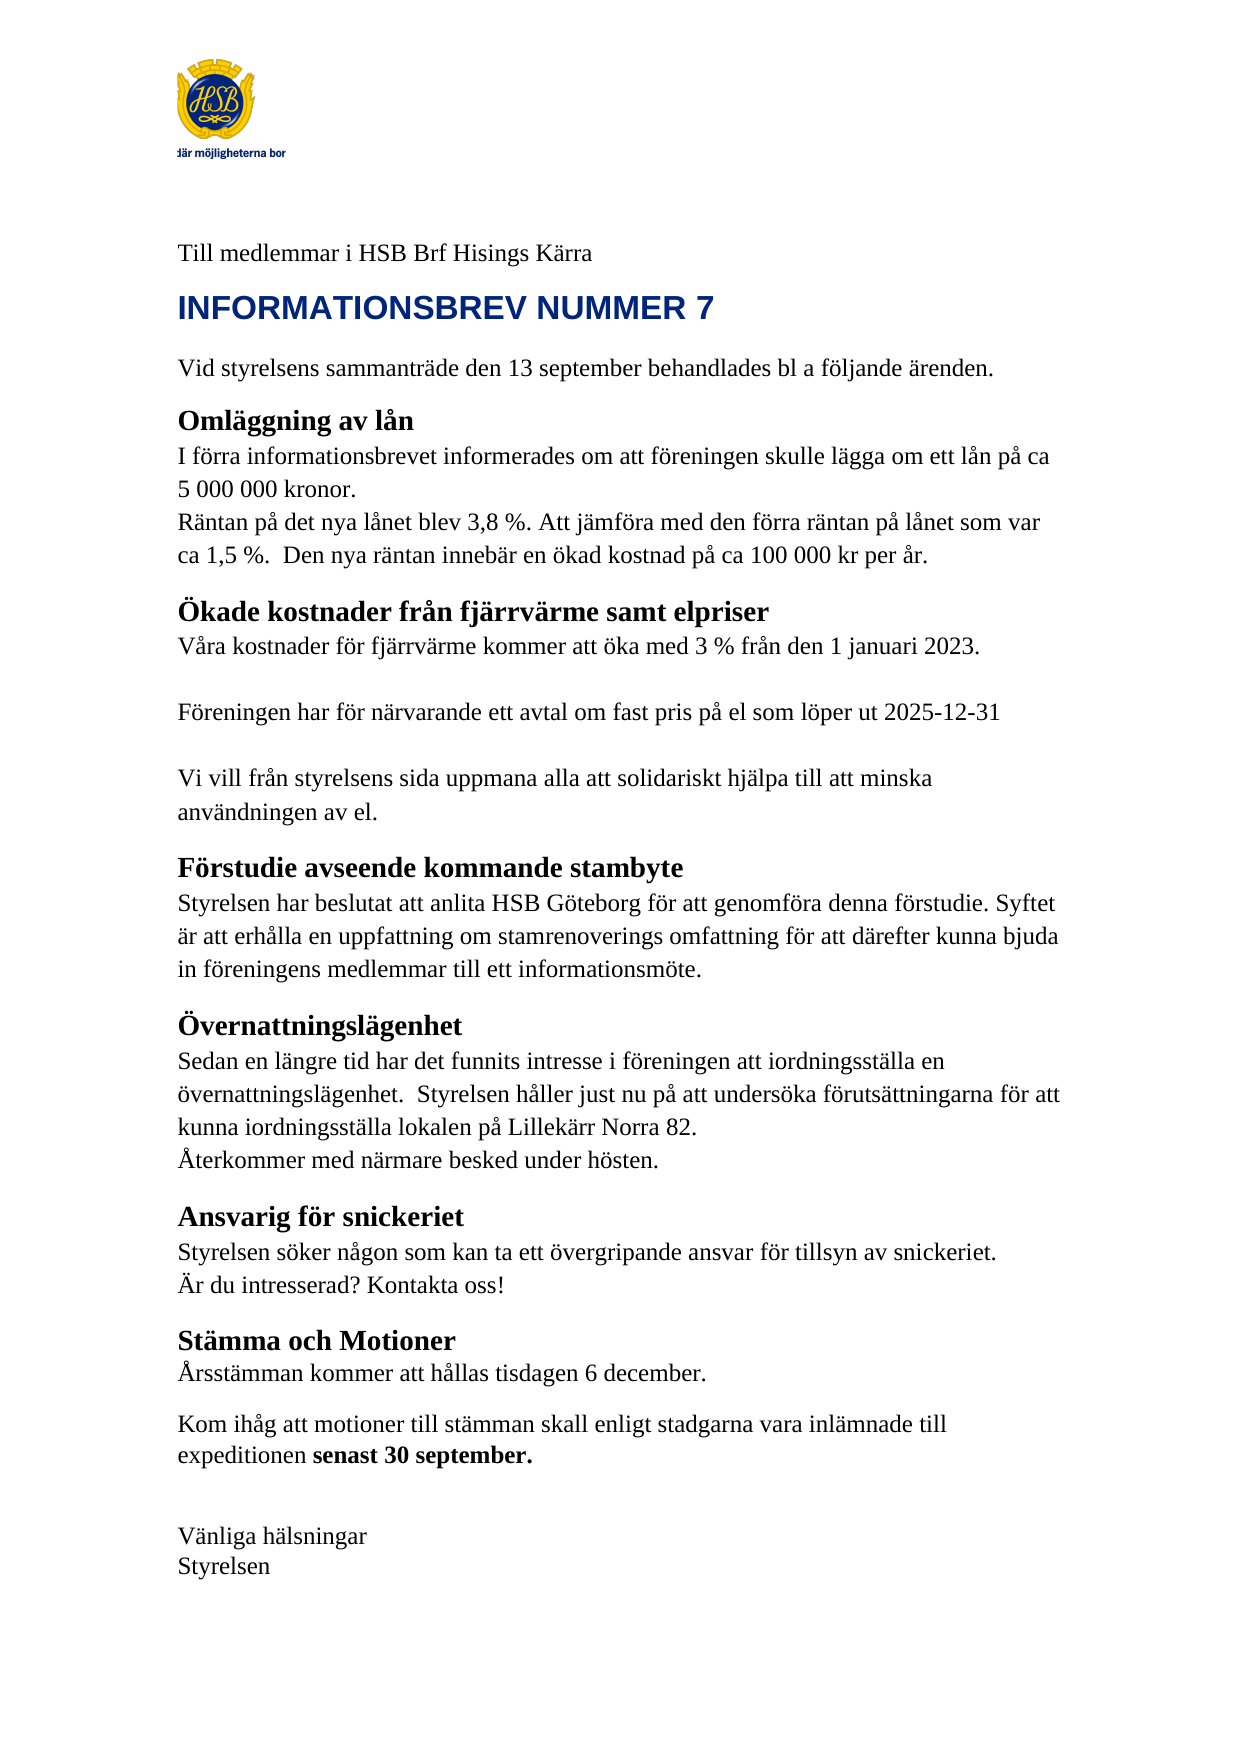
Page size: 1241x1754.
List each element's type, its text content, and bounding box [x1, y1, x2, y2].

text Stämma och Motioner Årsstämman kommer att hållas tisdagen 6 december. [177, 1323, 1063, 1387]
text Ökade kostnader från fjärrvärme samt elpriser Våra kostnader för fjärrvärme kommer att öka med 3 % från den 1 januari 2023. Föreningen har för närvarande ett avtal om fast pris på el som löper ut 2025-12-31 Vi vill från styrelsens sida uppmana alla att solidariskt hjälpa till att minska användningen av el. [177, 594, 1063, 825]
text Vid styrelsens sammanträde den 13 september behandlades bl a följande ärenden. [177, 352, 1063, 382]
text Till medlemmar i HSB Brf Hisings Kärra [177, 236, 1063, 266]
text Förstudie avseende kommande stambyte Styrelsen har beslutat att anlita HSB Göteborg för att genomföra denna förstudie. Syftet är att erhålla en uppfattning om stamrenoverings omfattning för att därefter kunna bjuda in föreningens medlemmar till ett informationsmöte. [177, 850, 1063, 983]
subtitle informationsbrev nummer 7 [177, 287, 1063, 327]
text Vänliga hälsningar Styrelsen [177, 1519, 1063, 1580]
text Omläggning av lån I förra informationsbrevet informerades om att föreningen skulle lägga om ett lån på ca 5 000 000 kronor. Räntan på det nya lånet blev 3,8 %. Att jämföra med den förra räntan på lånet som var ca 1,5 %. Den nya räntan innebär en ökad kostnad på ca 100 000 kr per år. [177, 403, 1063, 568]
text Ansvarig för snickeriet Styrelsen söker någon som kan ta ett övergripande ansvar för tillsyn av snickeriet. Är du intresserad? Kontakta oss! [177, 1199, 1063, 1298]
text Kom ihåg att motioner till stämman skall enligt stadgarna vara inlämnade till expeditionen senast 30 september. [177, 1408, 1063, 1499]
picture [177, 59, 286, 159]
text Övernattningslägenhet Sedan en längre tid har det funnits intresse i föreningen att iordningsställa en övernattningslägenhet. Styrelsen håller just nu på att undersöka förutsättningarna för att kunna iordningsställa lokalen på Lillekärr Norra 82. Återkommer med närmare besked under hösten. [177, 1008, 1063, 1174]
